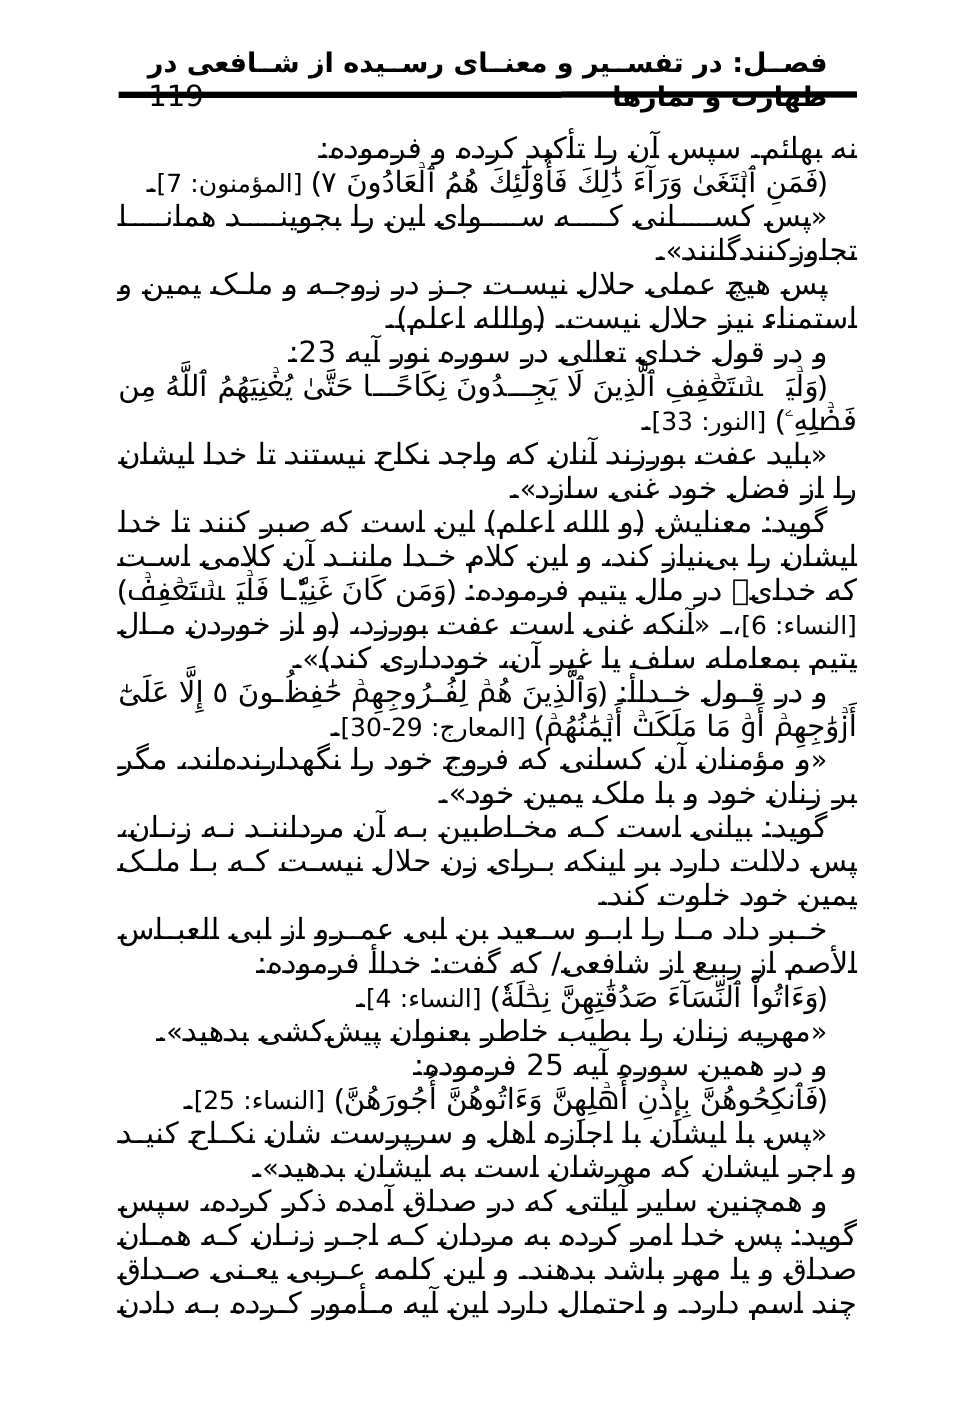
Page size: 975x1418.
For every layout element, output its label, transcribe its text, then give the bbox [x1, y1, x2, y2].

text گوید: معنایش (و الله اعلم) این است که صبر کنند تا خدا ایشان را بی‌نیاز کند، و این کلام خدا مانند آن کلامی است که خدای در مال یتیم فرموده: ﴿وَمَن كَانَ غَنِيّٗا فَلۡيَسۡتَعۡفِفۡ﴾ [النساء: 6]، «آنکه غنی است عفت بورزد، (و از خوردن مال یتیم بمعامله سلف یا غیر آن، خودداری کند)». [118, 505, 857, 675]
text «مهریه زنان را بطیب خاطر بعنوان پیش‌کشی بدهید». [118, 1014, 857, 1048]
text ﴿وَءَاتُواْ ٱلنِّسَآءَ صَدُقَٰتِهِنَّ نِحۡلَةٗ﴾ [النساء: 4]. [118, 981, 857, 1014]
text و در قول خداأ: ﴿وَٱلَّذِينَ هُمۡ لِفُرُوجِهِمۡ حَٰفِظُونَ ٥ إِلَّا عَلَىٰٓ أَزۡوَٰجِهِمۡ أَوۡ مَا مَلَكَتۡ أَيۡمَٰنُهُمۡ﴾ [المعارج: 29-30]. [118, 675, 857, 743]
text «باید عفت بورزند آنان که واجد نکاح نیستند تا خدا ایشان را از فضل خود غنی سازد». [118, 437, 857, 505]
text «و مؤمنان آن کسانی که فروج خود را نگهدارنده‌اند، مگر بر زنان خود و با ملک یمین خود». [118, 743, 857, 811]
text خبر داد ما را ابو سعید بن ابی عمرو از ابی العباس الأصم از ربیع از شافعی/ که گفت: خداأ فرموده: [118, 913, 857, 981]
text «پس با ایشان با اجازه اهل و سرپرست شان نکاح کنید و اجر ایشان که مهرشان است به ایشان بدهید». [118, 1116, 857, 1184]
text و در قول خدای تعالی در سوره نور آیه 23: [118, 335, 857, 369]
text ﴿وَلۡيَسۡتَعۡفِفِ ٱلَّذِينَ لَا يَجِدُونَ نِكَاحًا حَتَّىٰ يُغۡنِيَهُمُ ٱللَّهُ مِن فَضۡلِهِۦ﴾ [النور: 33]. [118, 369, 857, 437]
text «پس کسانی که سوای این را بجویند همانا تجاوزکنندگانند». [118, 199, 857, 267]
text گوید: بیانی است که مخاطبین به آن مردانند نه زنان، پس دلالت دارد بر اینکه برای زن حلال نیست که با ملک یمین خود خلوت کند. [118, 811, 857, 913]
text ﴿فَٱنكِحُوهُنَّ بِإِذۡنِ أَهۡلِهِنَّ وَءَاتُوهُنَّ أُجُورَهُنَّ﴾ [النساء: 25]. [118, 1082, 857, 1116]
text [118, 132, 857, 166]
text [118, 1184, 857, 1320]
text پس هیچ عملی حلال نیست جز در زوجه و ملک یمین و استمناء نیز حلال نیست. (والله اعلم). [118, 267, 857, 335]
text و در همین سوره آیه 25 فرموده: [118, 1048, 857, 1082]
text ﴿فَمَنِ ٱبۡتَغَىٰ وَرَآءَ ذَٰلِكَ فَأُوْلَٰٓئِكَ هُمُ ٱلۡعَادُونَ ٧﴾ [المؤمنون: 7]. [118, 166, 857, 199]
